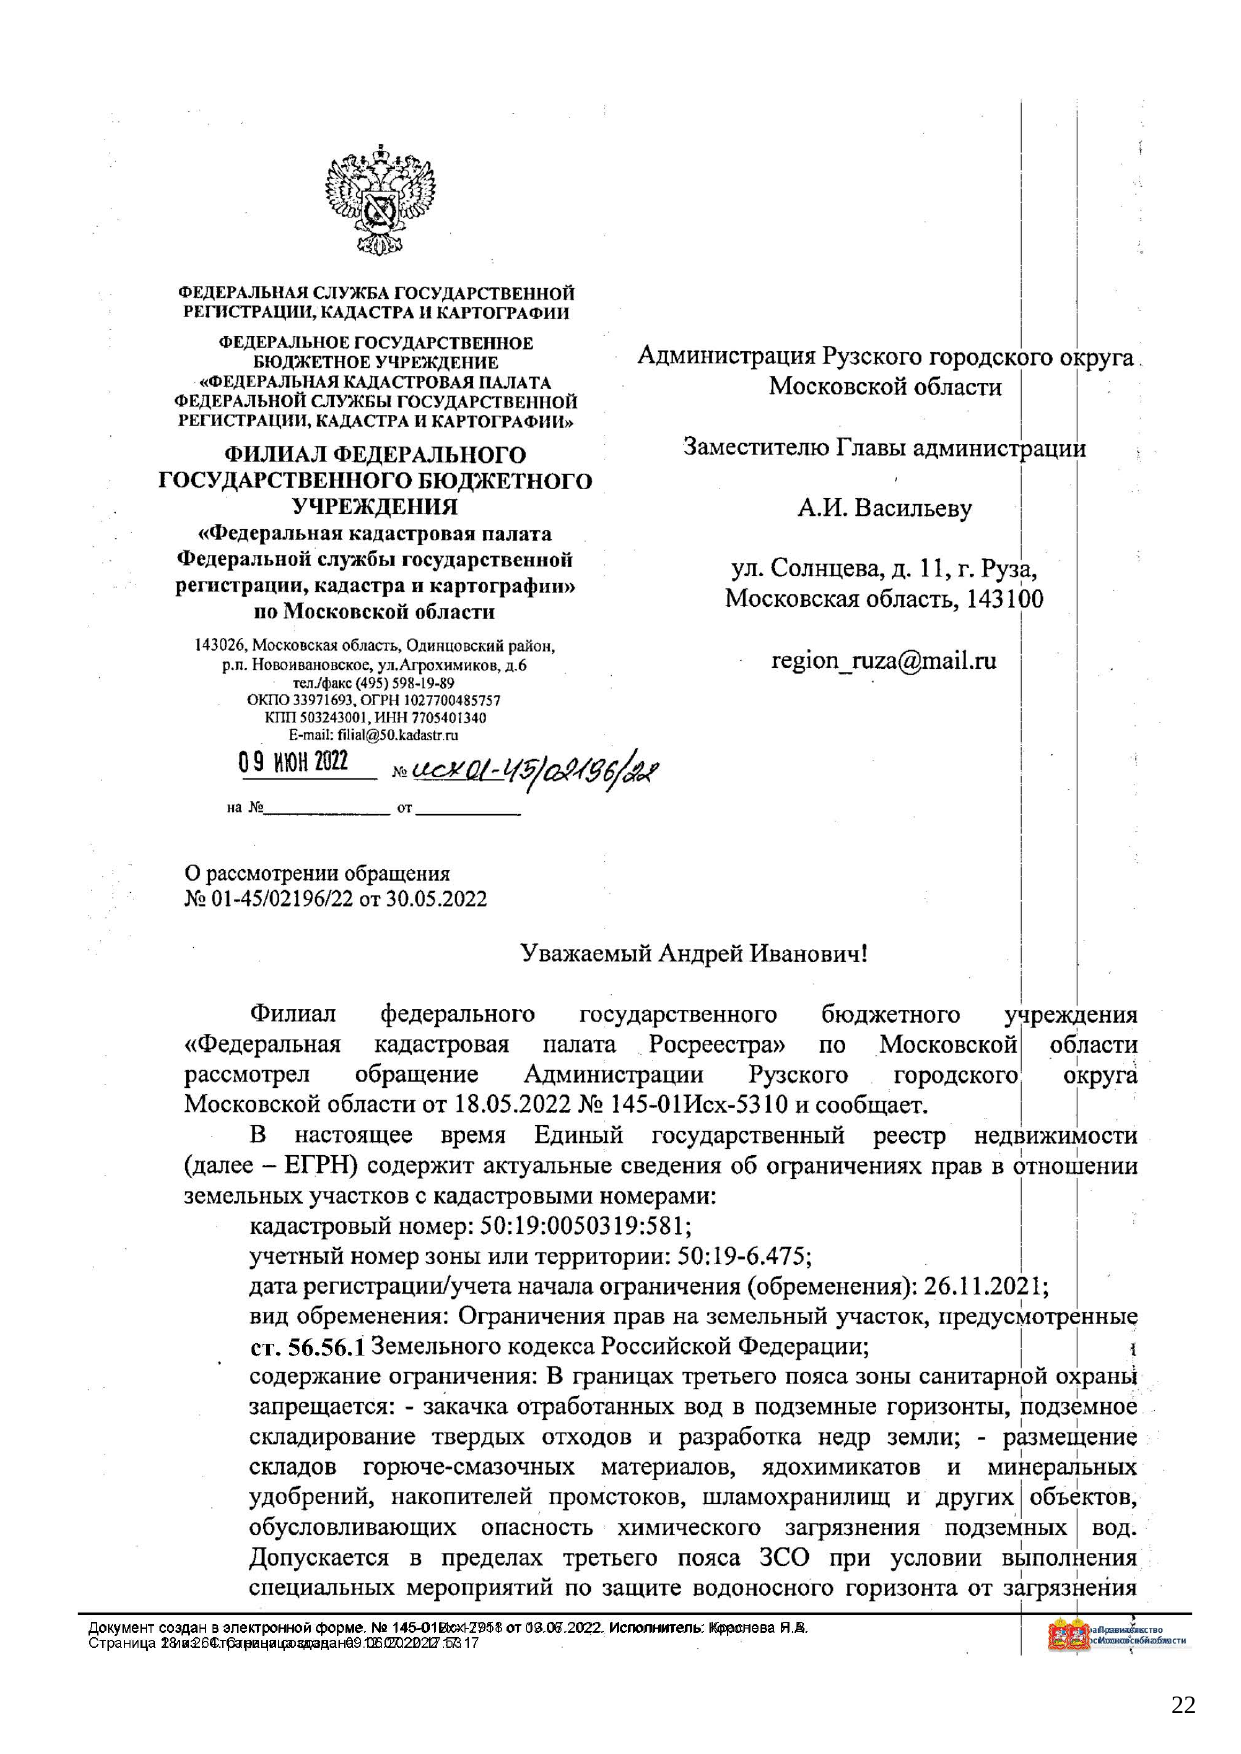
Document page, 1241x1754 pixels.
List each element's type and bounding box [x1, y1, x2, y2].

picture [77, 88, 1193, 1666]
